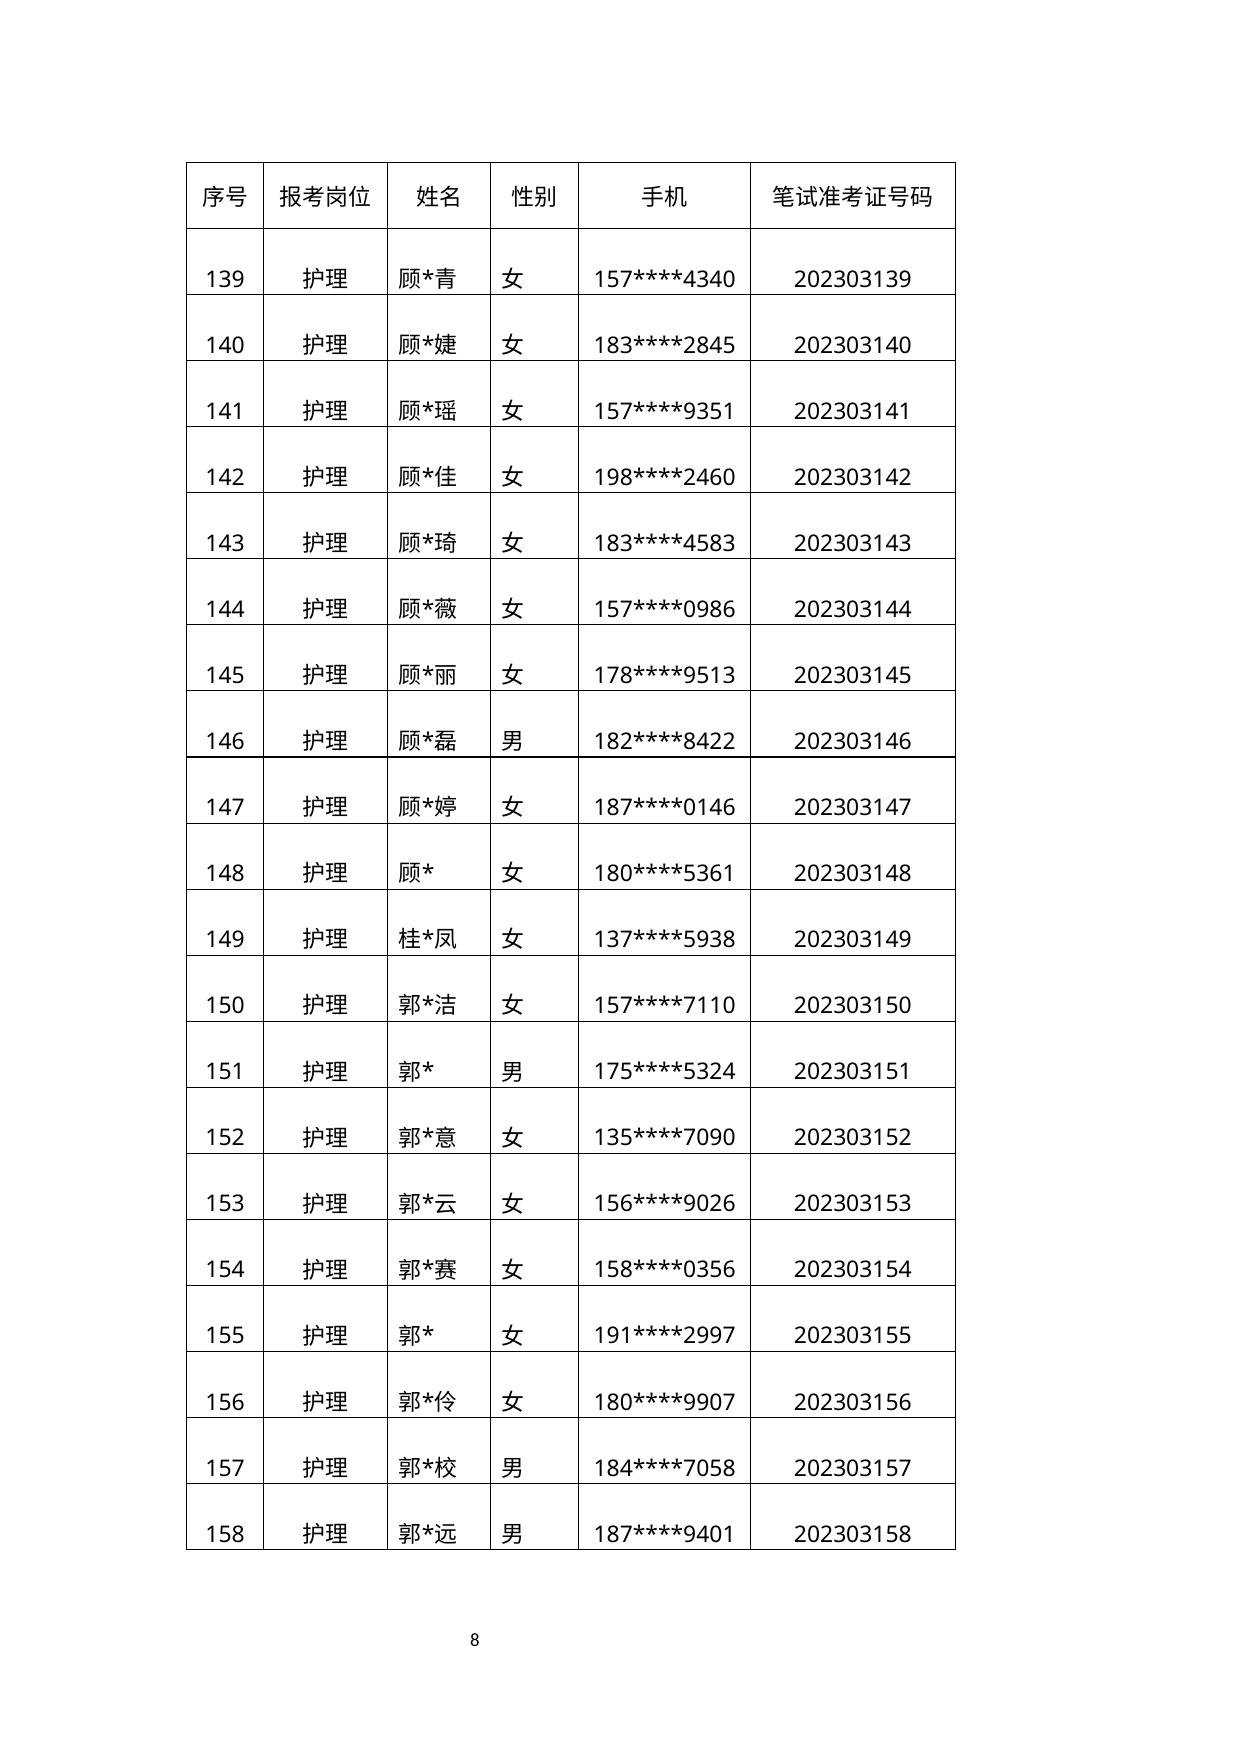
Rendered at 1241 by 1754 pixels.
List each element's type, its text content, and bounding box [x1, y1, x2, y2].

table_cell 女 [491, 1088, 578, 1153]
table_cell 178****9513 [579, 625, 750, 690]
table_cell 护理 [264, 691, 387, 756]
table_cell 182****8422 [579, 691, 750, 756]
table_cell 郭*洁 [388, 956, 490, 1021]
table_cell 150 [187, 956, 263, 1021]
table_cell 护理 [264, 1088, 387, 1153]
table_cell 156 [187, 1352, 263, 1417]
table_cell 顾*磊 [388, 691, 490, 756]
table_cell 146 [187, 691, 263, 756]
table_cell 202303148 [751, 824, 955, 888]
table_cell 桂*凤 [388, 890, 490, 954]
table_cell 147 [187, 758, 263, 822]
table_cell 顾*琦 [388, 493, 490, 558]
table_cell 顾*丽 [388, 625, 490, 690]
table_header 序号 [187, 163, 263, 228]
table_cell 183****4583 [579, 493, 750, 558]
table_cell 153 [187, 1154, 263, 1219]
table_cell 151 [187, 1022, 263, 1087]
table_cell 护理 [264, 824, 387, 888]
table_cell 198****2460 [579, 427, 750, 492]
table_cell 护理 [264, 427, 387, 492]
table_cell 郭*意 [388, 1088, 490, 1153]
table_cell 郭* [388, 1022, 490, 1087]
table_cell 183****2845 [579, 295, 750, 360]
table_cell 149 [187, 890, 263, 954]
table_cell 护理 [264, 1484, 387, 1549]
table_cell 180****9907 [579, 1352, 750, 1417]
table_cell 202303158 [751, 1484, 955, 1549]
table_cell 女 [491, 1352, 578, 1417]
table_cell 女 [491, 1286, 578, 1351]
table_cell 202303157 [751, 1418, 955, 1483]
table_cell 郭*远 [388, 1484, 490, 1549]
table_cell 护理 [264, 229, 387, 294]
table_cell 护理 [264, 625, 387, 690]
table_cell 202303146 [751, 691, 955, 756]
table_cell 郭*校 [388, 1418, 490, 1483]
table_cell 148 [187, 824, 263, 888]
table_cell 女 [491, 427, 578, 492]
table_cell 女 [491, 956, 578, 1021]
table_cell 护理 [264, 1022, 387, 1087]
table_cell 141 [187, 361, 263, 426]
table_cell 187****9401 [579, 1484, 750, 1549]
table_cell 202303156 [751, 1352, 955, 1417]
table_cell 202303152 [751, 1088, 955, 1153]
table_cell 护理 [264, 493, 387, 558]
table_cell 202303141 [751, 361, 955, 426]
table_header 报考岗位 [264, 163, 387, 228]
table_cell 顾*佳 [388, 427, 490, 492]
table_cell 郭* [388, 1286, 490, 1351]
table_cell 155 [187, 1286, 263, 1351]
table_cell 男 [491, 1418, 578, 1483]
table_cell 156****9026 [579, 1154, 750, 1219]
table_cell 152 [187, 1088, 263, 1153]
table_cell 157****4340 [579, 229, 750, 294]
table_cell 男 [491, 1484, 578, 1549]
table_cell 180****5361 [579, 824, 750, 888]
table_header 姓名 [388, 163, 490, 228]
table_cell 护理 [264, 361, 387, 426]
table_cell 郭*伶 [388, 1352, 490, 1417]
table_cell 202303151 [751, 1022, 955, 1087]
table_header 性别 [491, 163, 578, 228]
table_cell 158 [187, 1484, 263, 1549]
table_cell 顾*薇 [388, 559, 490, 624]
table_cell 158****0356 [579, 1220, 750, 1285]
table_cell 女 [491, 493, 578, 558]
table_cell 女 [491, 1154, 578, 1219]
table_cell 女 [491, 824, 578, 888]
table_cell 157****9351 [579, 361, 750, 426]
table_cell 202303154 [751, 1220, 955, 1285]
table_cell 护理 [264, 1418, 387, 1483]
table_cell 191****2997 [579, 1286, 750, 1351]
table_cell 137****5938 [579, 890, 750, 954]
table_cell 女 [491, 890, 578, 954]
table_cell 护理 [264, 1352, 387, 1417]
table_cell 护理 [264, 559, 387, 624]
table_cell 143 [187, 493, 263, 558]
table_cell 护理 [264, 1154, 387, 1219]
table_cell 男 [491, 1022, 578, 1087]
table_cell 顾*青 [388, 229, 490, 294]
table_cell 202303142 [751, 427, 955, 492]
table_cell 157****7110 [579, 956, 750, 1021]
table_cell 135****7090 [579, 1088, 750, 1153]
table_cell 187****0146 [579, 758, 750, 822]
table_cell 157****0986 [579, 559, 750, 624]
table_cell 女 [491, 361, 578, 426]
table_cell 护理 [264, 1286, 387, 1351]
table_cell 女 [491, 1220, 578, 1285]
table_cell 202303144 [751, 559, 955, 624]
table_cell 护理 [264, 890, 387, 954]
table_cell 郭*云 [388, 1154, 490, 1219]
table_cell 女 [491, 625, 578, 690]
table_cell 144 [187, 559, 263, 624]
table_cell 139 [187, 229, 263, 294]
table_cell 202303153 [751, 1154, 955, 1219]
table_cell 女 [491, 758, 578, 822]
table_cell 顾* [388, 824, 490, 888]
table_cell 202303150 [751, 956, 955, 1021]
table_cell 护理 [264, 295, 387, 360]
table_cell 145 [187, 625, 263, 690]
table_cell 女 [491, 229, 578, 294]
table_cell 郭*赛 [388, 1220, 490, 1285]
table_cell 142 [187, 427, 263, 492]
table_cell 184****7058 [579, 1418, 750, 1483]
table_cell 154 [187, 1220, 263, 1285]
table_cell 202303147 [751, 758, 955, 822]
table_cell 202303143 [751, 493, 955, 558]
table_cell 男 [491, 691, 578, 756]
table_cell 175****5324 [579, 1022, 750, 1087]
table_cell 202303149 [751, 890, 955, 954]
table_cell 顾*瑶 [388, 361, 490, 426]
table_cell 202303145 [751, 625, 955, 690]
table_cell 顾*婷 [388, 758, 490, 822]
table_cell 140 [187, 295, 263, 360]
table_header 手机 [579, 163, 750, 228]
table_cell 202303139 [751, 229, 955, 294]
table_cell 157 [187, 1418, 263, 1483]
table_cell 202303155 [751, 1286, 955, 1351]
table_cell 女 [491, 295, 578, 360]
table_cell 护理 [264, 1220, 387, 1285]
table_cell 护理 [264, 956, 387, 1021]
table_header 笔试准考证号码 [751, 163, 955, 228]
table_cell 女 [491, 559, 578, 624]
table_cell 顾*婕 [388, 295, 490, 360]
table_cell 202303140 [751, 295, 955, 360]
table_cell 护理 [264, 758, 387, 822]
